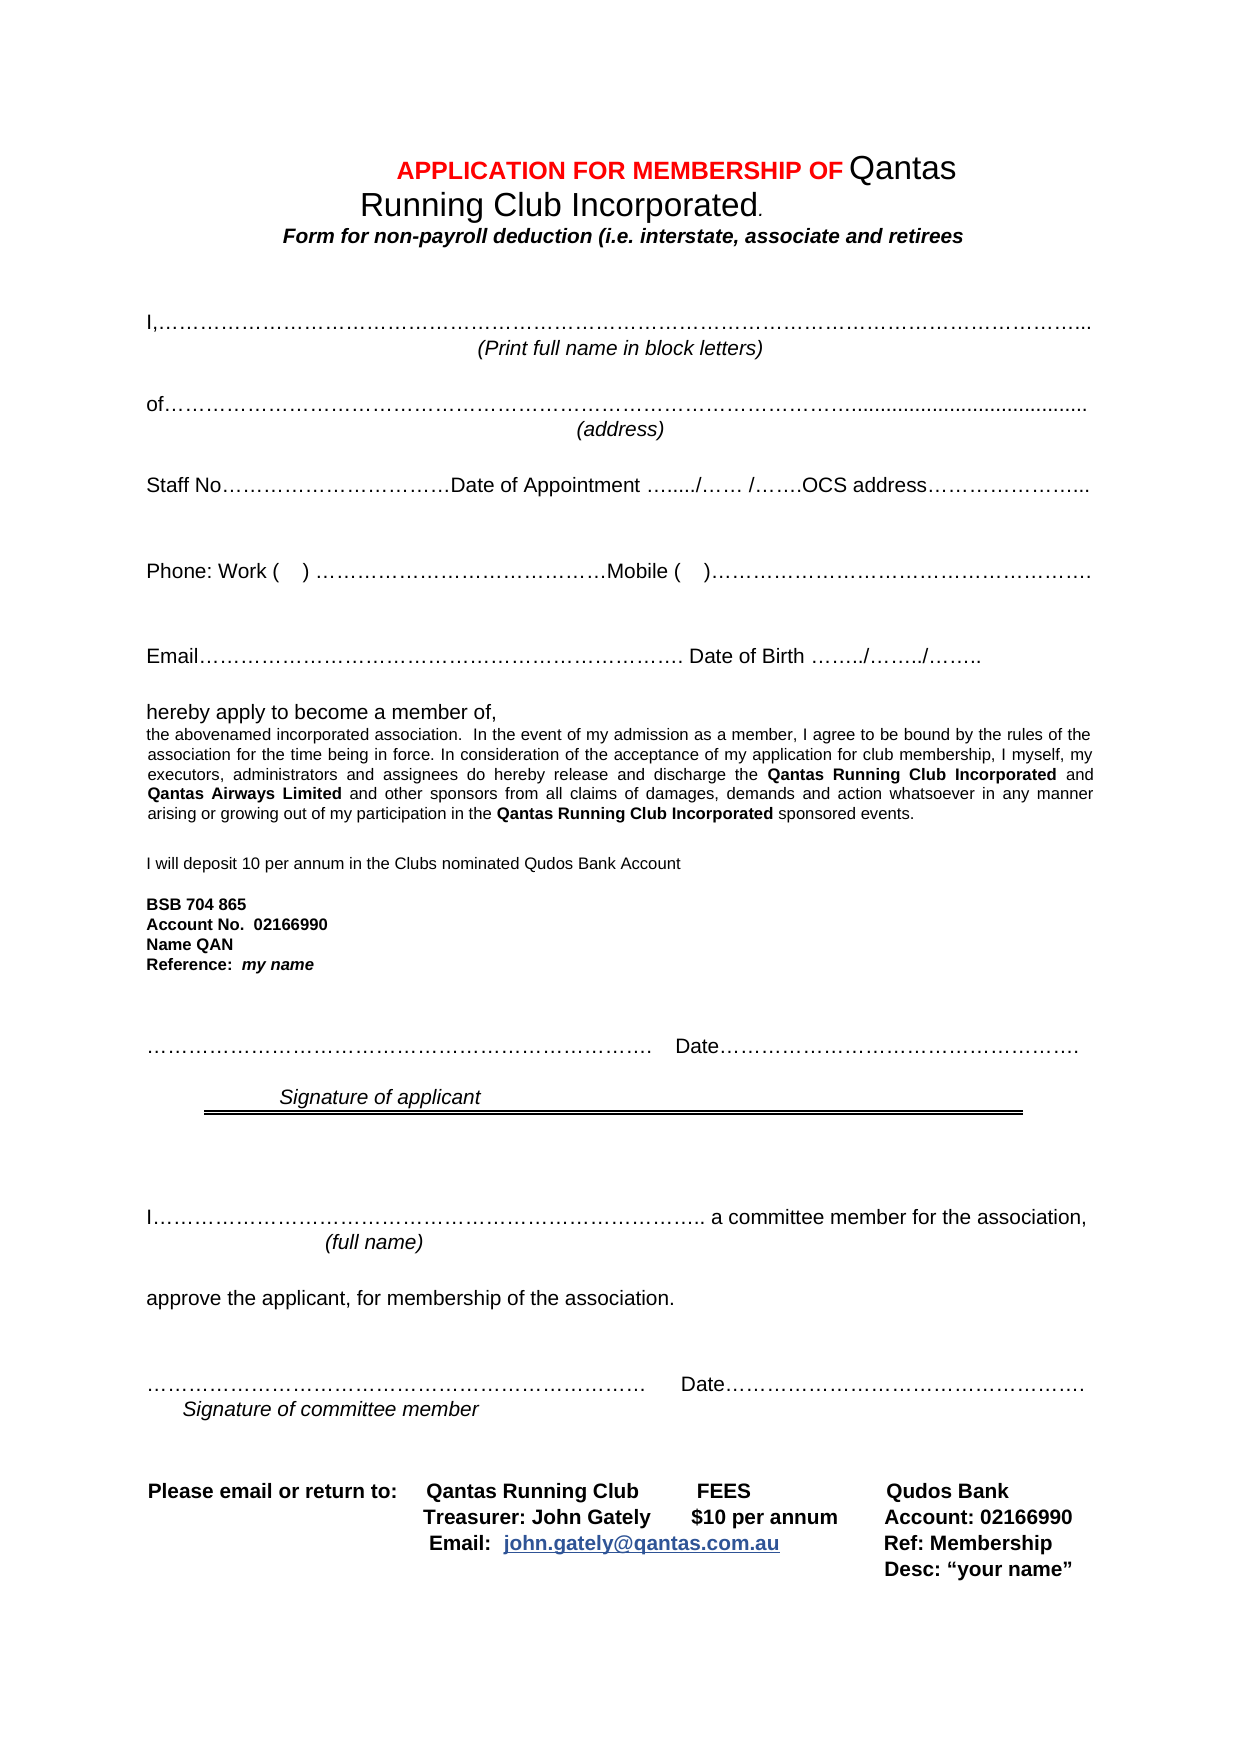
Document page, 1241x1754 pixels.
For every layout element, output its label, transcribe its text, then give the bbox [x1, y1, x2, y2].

text I,……………………………………………………………………………………………………………………... [146, 310, 1094, 334]
text Desc: “your name” [146, 1557, 1094, 1581]
text Phone: Work ( ) ……………………………………Mobile ( )………………………………………………. [146, 558, 1094, 582]
text Treasurer: John Gately $10 per annum Account: 02166990 [146, 1505, 1094, 1529]
text Email: john.gately@qantas.com.au Ref: Membership [146, 1531, 1094, 1555]
text I…………………………………………………………………….. a committee member for the association, [146, 1205, 1094, 1229]
text Signature of committee member [148, 1397, 1094, 1421]
text Form for non-payroll deduction (i.e. interstate, associate and retirees [148, 224, 1093, 248]
text Staff No……………………………Date of Appointment …...../…… /…….OCS address…………………... [146, 473, 1094, 497]
text the abovenamed incorporated association. In the event of my admission as a member, I agree to be bound by the rules of the association for the time being in force. In consideration of the acceptance of my application for club membership, I myself, my executors, administrators and assignees do hereby release and discharge the Qantas Running Club Incorporated and Qantas Airways Limited and other sponsors from all claims of damages, demands and action whatsoever in any manner arising or growing out of my participation in the Qantas Running Club Incorporated sponsored events. [146, 725, 1094, 823]
text Name QAN [146, 934, 1094, 954]
text ……………………………………………………………… Date……………………………………………. [146, 1372, 1094, 1396]
text APPLICATION FOR MEMBERSHIP OF Qantas Running Club Incorporated. [360, 150, 957, 224]
text Email……………………………………………………………. Date of Birth ……../……../…….. [146, 644, 1094, 668]
text BSB 704 865 [146, 894, 1094, 913]
text I will deposit 10 per annum in the Clubs nominated Qudos Bank Account [146, 854, 1094, 873]
text approve the applicant, for membership of the association. [146, 1286, 1094, 1310]
text of………………………………………………………………………………………......................................... [146, 391, 1094, 415]
text ………………………………………………………………. Date……………………………………………. [146, 1034, 1094, 1083]
text Reference: my name [146, 955, 1094, 974]
text Please email or return to: Qantas Running Club FEES Qudos Bank [148, 1479, 1094, 1503]
text Signature of applicant [279, 1084, 1094, 1108]
text Account No. 02166990 [146, 914, 1094, 934]
text (address) [148, 417, 1093, 441]
text (Print full name in block letters) [148, 335, 1093, 359]
text (full name) [325, 1230, 1094, 1254]
text hereby apply to become a member of, [146, 700, 1094, 724]
